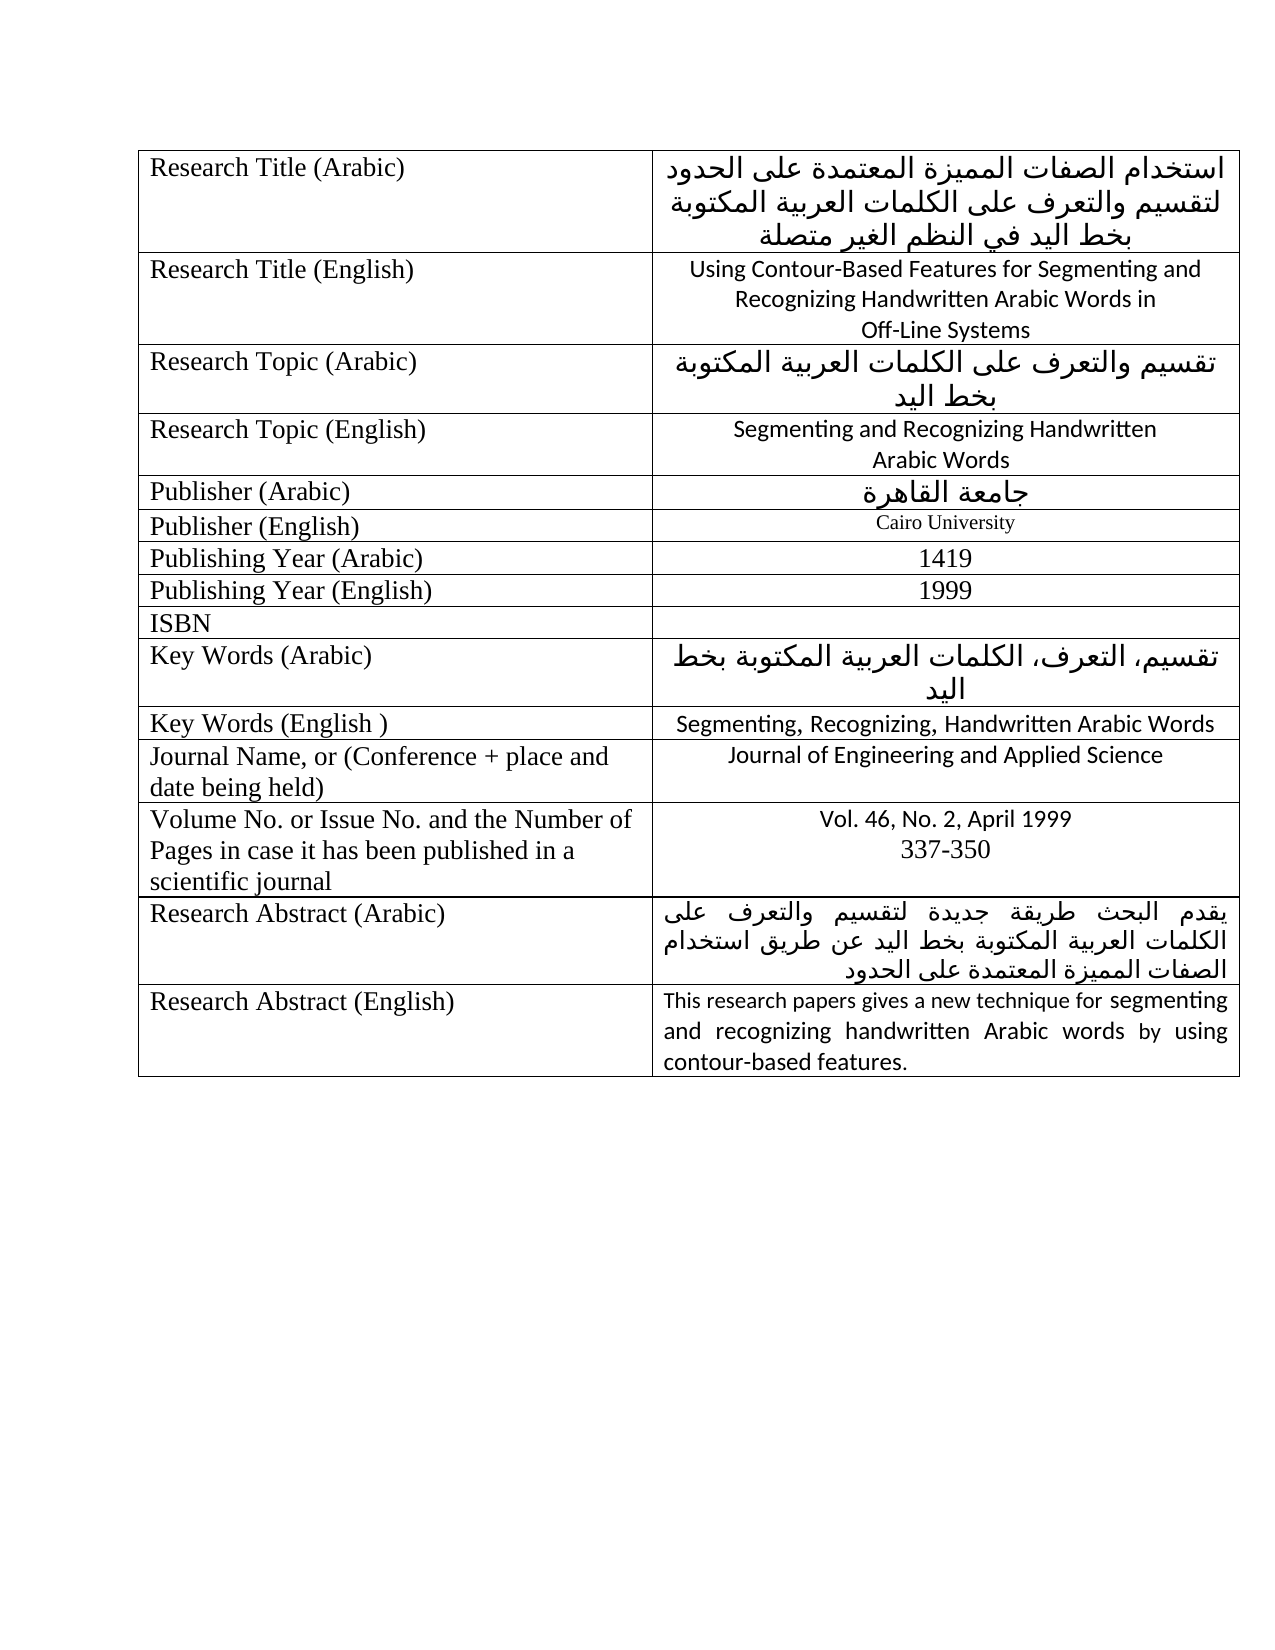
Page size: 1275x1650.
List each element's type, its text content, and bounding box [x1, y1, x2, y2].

table_cell Segmenting, Recognizing, Handwritten Arabic Words [653, 707, 1239, 738]
table_cell Key Words (English ) [139, 707, 652, 738]
table_cell تقسيم والتعرف على الكلمات العربية المكتوبة بخط اليد [653, 345, 1239, 412]
table_cell Research Topic (English) [139, 414, 652, 474]
table_cell Publisher (Arabic) [139, 476, 652, 509]
table_cell Research Abstract (English) [139, 985, 652, 1076]
table_header استخدام الصفات المميزة المعتمدة على الحدود لتقسيم والتعرف على الكلمات العربية المكتوبة بخط اليد في النظم الغير متصلة [653, 151, 1239, 252]
table_cell Key Words (Arabic) [139, 639, 652, 706]
table_cell Using Contour-Based Features for Segmenting and Recognizing Handwritten Arabic Words in Off-Line Systems [653, 253, 1239, 344]
table_cell Research Topic (Arabic) [139, 345, 652, 412]
table_header Research Title (Arabic) [139, 151, 652, 252]
table_cell Volume No. or Issue No. and the Number of Pages in case it has been published in a scientific journal [139, 803, 652, 896]
table_cell Publisher (English) [139, 510, 652, 541]
table_cell ISBN [139, 607, 652, 638]
table_cell Journal of Engineering and Applied Science [653, 740, 1239, 802]
table_cell Vol. 46, No. 2, April 1999 337-350 [653, 803, 1239, 896]
table_cell [653, 607, 1239, 638]
table_cell 1419 [653, 542, 1239, 573]
table_cell Research Title (English) [139, 253, 652, 344]
table_cell Journal Name, or (Conference + place and date being held) [139, 740, 652, 802]
table_cell Publishing Year (English) [139, 575, 652, 606]
table_cell تقسيم، التعرف، الكلمات العربية المكتوبة بخط اليد [653, 639, 1239, 706]
table_cell Segmenting and Recognizing Handwritten Arabic Words [653, 414, 1239, 474]
table_cell 1999 [653, 575, 1239, 606]
table_cell Publishing Year (Arabic) [139, 542, 652, 573]
table_cell Cairo University [653, 510, 1239, 541]
table_cell جامعة القاهرة [653, 476, 1239, 509]
table_cell Research Abstract (Arabic) [139, 898, 652, 984]
table_cell يقدم البحث طريقة جديدة لتقسيم والتعرف على الكلمات العربية المكتوبة بخط اليد عن طريق استخدام الصفات المميزة المعتمدة على الحدود [653, 898, 1239, 984]
table_cell This research papers gives a new technique for segmenting and recognizing handwritten Arabic words by using contour-based features. [653, 985, 1239, 1076]
